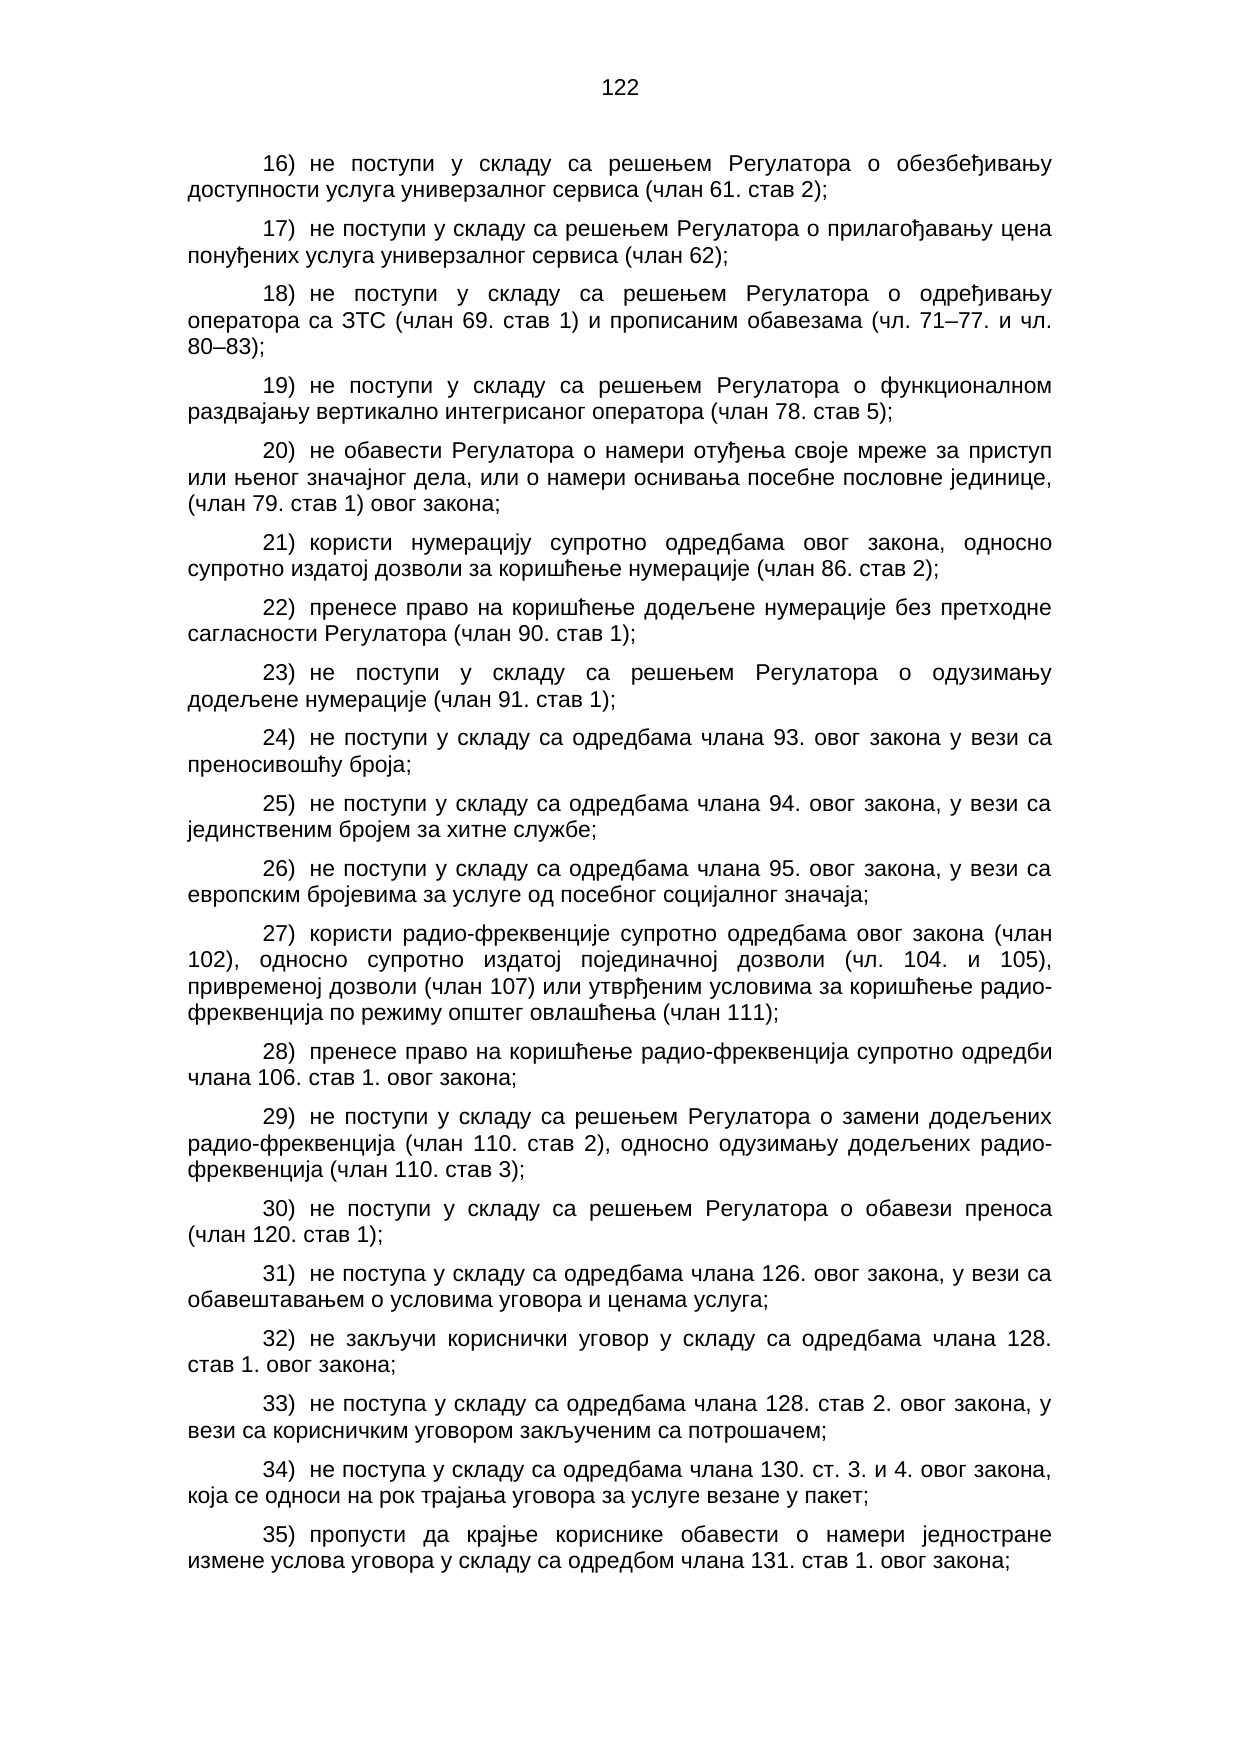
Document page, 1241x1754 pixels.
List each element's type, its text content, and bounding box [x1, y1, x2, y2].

text 19) не поступи у складу са решењем Регулатора о функционалном раздвајању вертикално интегрисаног оператора (члан 78. став 5); [187, 372, 1053, 425]
text 31) не поступа у складу са одредбама члана 126. овог закона, у вези са обавештавањем о условима уговора и ценама услуга; [187, 1260, 1053, 1313]
text 33) не поступа у складу са одредбама члана 128. став 2. овог закона, у вези са корисничким уговором закљученим са потрошачем; [187, 1390, 1053, 1443]
text 18) не поступи у складу са решењем Регулатора о одређивању оператора са ЗТС (члан 69. став 1) и прописаним обавезама (чл. 71–77. и чл. 80–83); [187, 280, 1053, 359]
text 20) не обавести Регулатора о намери отуђења своје мреже за приступ или њеног значајног дела, или о намери оснивања посебне пословне јединице, (члан 79. став 1) овог закона; [187, 437, 1053, 516]
text 28) пренесе право на коришћење радио-фреквенција супротно одредби члана 106. став 1. овог закона; [187, 1038, 1053, 1091]
text 34) не поступа у складу са одредбама члана 130. ст. 3. и 4. овог закона, која се односи на рок трајања уговора за услуге везане у пакет; [187, 1456, 1053, 1508]
text 35) пропусти да крајње кориснике обавести о намери једностране измене услова уговора у складу са одредбом члана 131. став 1. овог закона; [187, 1521, 1053, 1573]
text 32) не закључи кориснички уговор у складу са одредбама члана 128. став 1. овог закона; [187, 1325, 1053, 1378]
text 22) пренесе право на коришћење додељене нумерације без претходне сагласности Регулатора (члан 90. став 1); [187, 594, 1053, 647]
text 23) не поступи у складу са решењем Регулатора о одузимању додељене нумерације (члан 91. став 1); [187, 659, 1053, 712]
text 26) не поступи у складу са одредбама члана 95. овог закона, у вези са европским бројевима за услуге од посебног социјалног значаја; [187, 855, 1053, 907]
text 29) не поступи у складу са решењем Регулатора о замени додељених радио-фреквенција (члан 110. став 2), односно одузимању додељених радио-фреквенција (члан 110. став 3); [187, 1103, 1053, 1182]
text 30) не поступи у складу са решењем Регулатора о обавези преноса (члан 120. став 1); [187, 1195, 1053, 1247]
text 27) користи радио-фреквенције супротно одредбама овог закона (члан 102), односно супротно издатој појединачној дозволи (чл. 104. и 105), привременој дозволи (члан 107) или утврђеним условима за коришћење радио-фреквенција по режиму општег овлашћења (члан 111); [187, 920, 1053, 1025]
text 16) не поступи у складу са решењем Регулатора о обезбеђивању доступности услуга универзалног сервиса (члан 61. став 2); [187, 150, 1053, 203]
text 25) не поступи у складу са одредбама члана 94. овог закона, у вези са јединственим бројем за хитне службе; [187, 789, 1053, 842]
text 24) не поступи у складу са одредбама члана 93. овог закона у вези са преносивошћу броја; [187, 724, 1053, 777]
text 17) не поступи у складу са решењем Регулатора о прилагођавању цена понуђених услуга универзалног сервиса (члан 62); [187, 215, 1053, 268]
text 21) користи нумерацију супротно одредбама овог закона, односно супротно издатој дозволи за коришћење нумерације (члан 86. став 2); [187, 529, 1053, 581]
